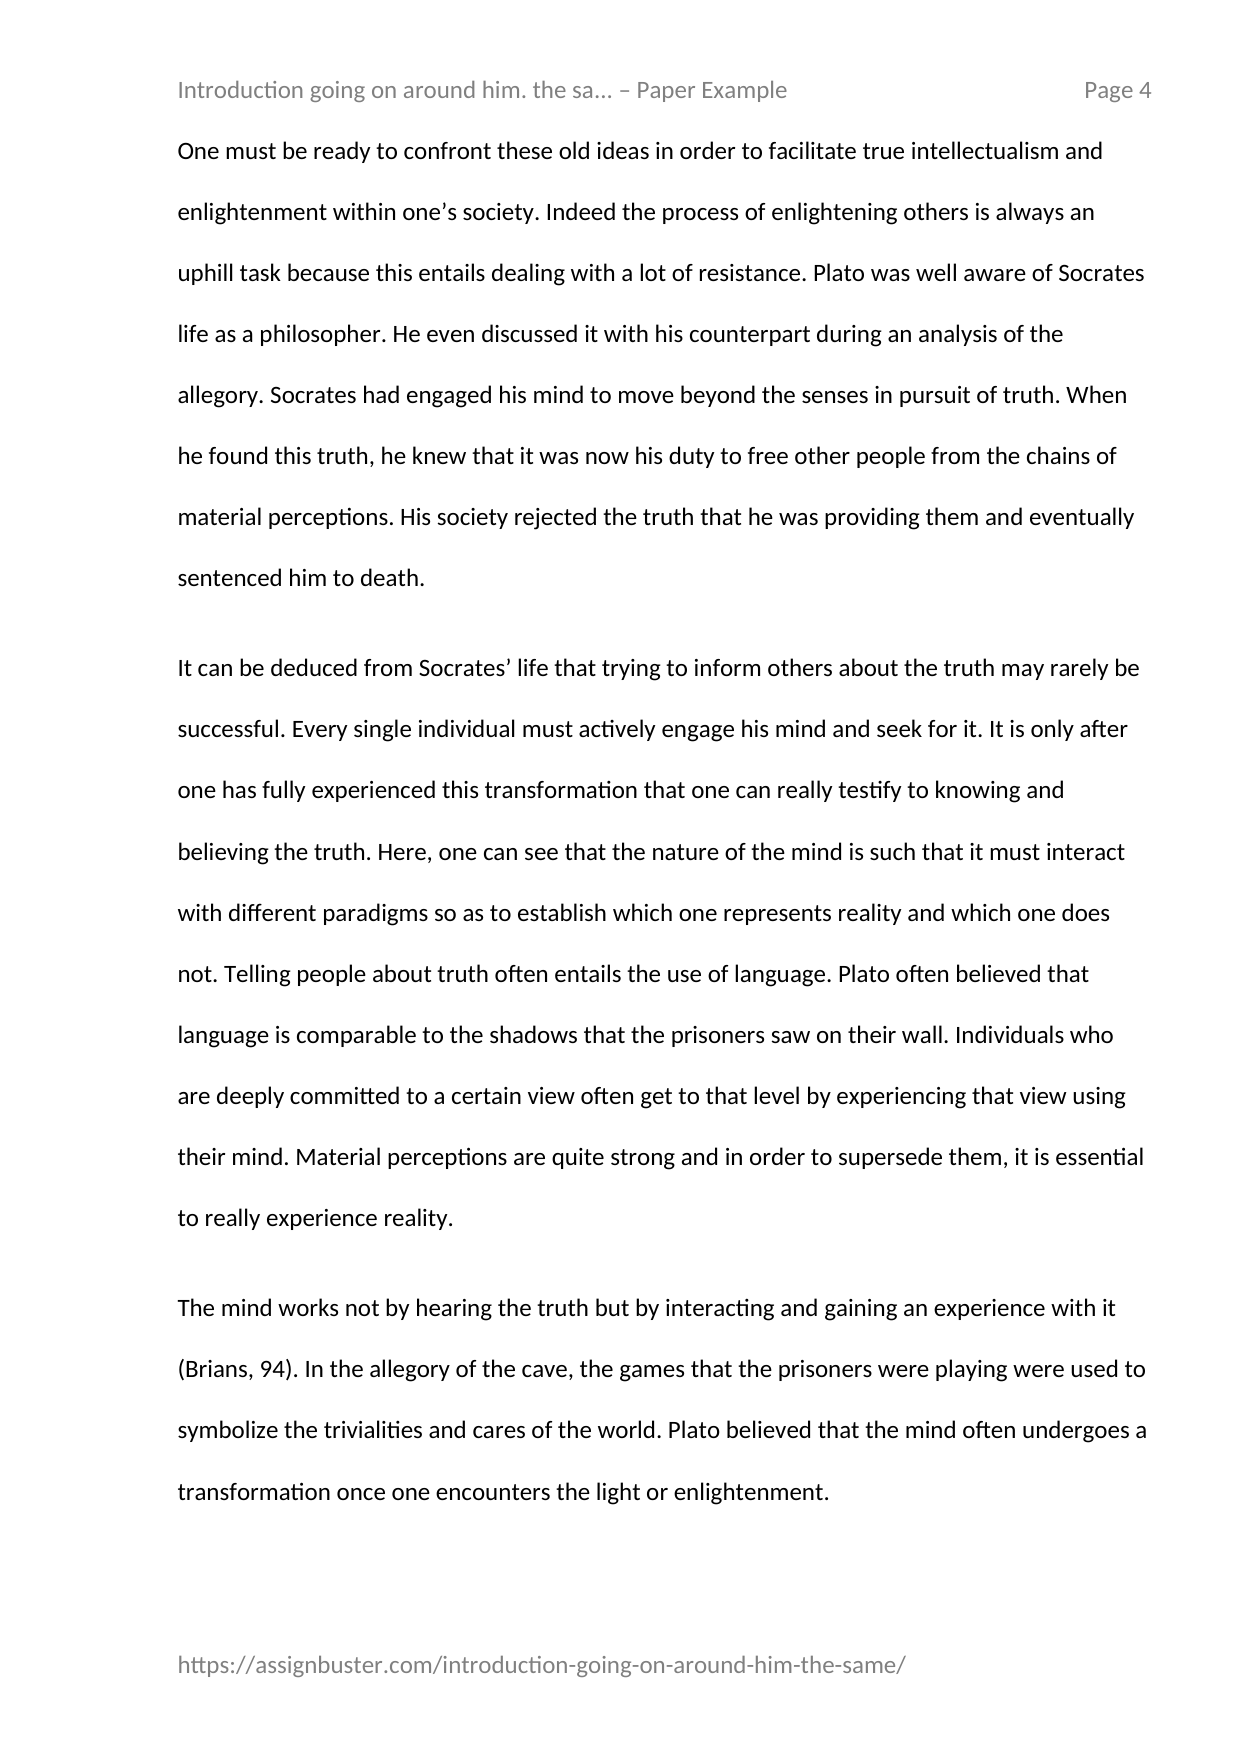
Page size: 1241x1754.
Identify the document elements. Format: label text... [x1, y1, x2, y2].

text One must be ready to confront these old ideas in order to facilitate true intellectualism and enlightenment within one’s society. Indeed the process of enlightening others is always an uphill task because this entails dealing with a lot of resistance. Plato was well aware of Socrates life as a philosopher. He even discussed it with his counterpart during an analysis of the allegory. Socrates had engaged his mind to move beyond the senses in pursuit of truth. When he found this truth, he knew that it was now his duty to free other people from the chains of material perceptions. His society rejected the truth that he was providing them and eventually sentenced him to death. [177, 135, 1152, 593]
text It can be deduced from Socrates’ life that trying to inform others about the truth may rarely be successful. Every single individual must actively engage his mind and seek for it. It is only after one has fully experienced this transformation that one can really testify to knowing and believing the truth. Here, one can see that the nature of the mind is such that it must interact with different paradigms so as to establish which one represents reality and which one does not. Telling people about truth often entails the use of language. Plato often believed that language is comparable to the shadows that the prisoners saw on their wall. Individuals who are deeply committed to a certain view often get to that level by experiencing that view using their mind. Material perceptions are quite strong and in order to supersede them, it is essential to really experience reality. [177, 653, 1152, 1232]
text The mind works not by hearing the truth but by interacting and gaining an experience with it (Brians, 94). In the allegory of the cave, the games that the prisoners were playing were used to symbolize the trivialities and cares of the world. Plato believed that the mind often undergoes a transformation once one encounters the light or enlightenment. [177, 1292, 1152, 1506]
